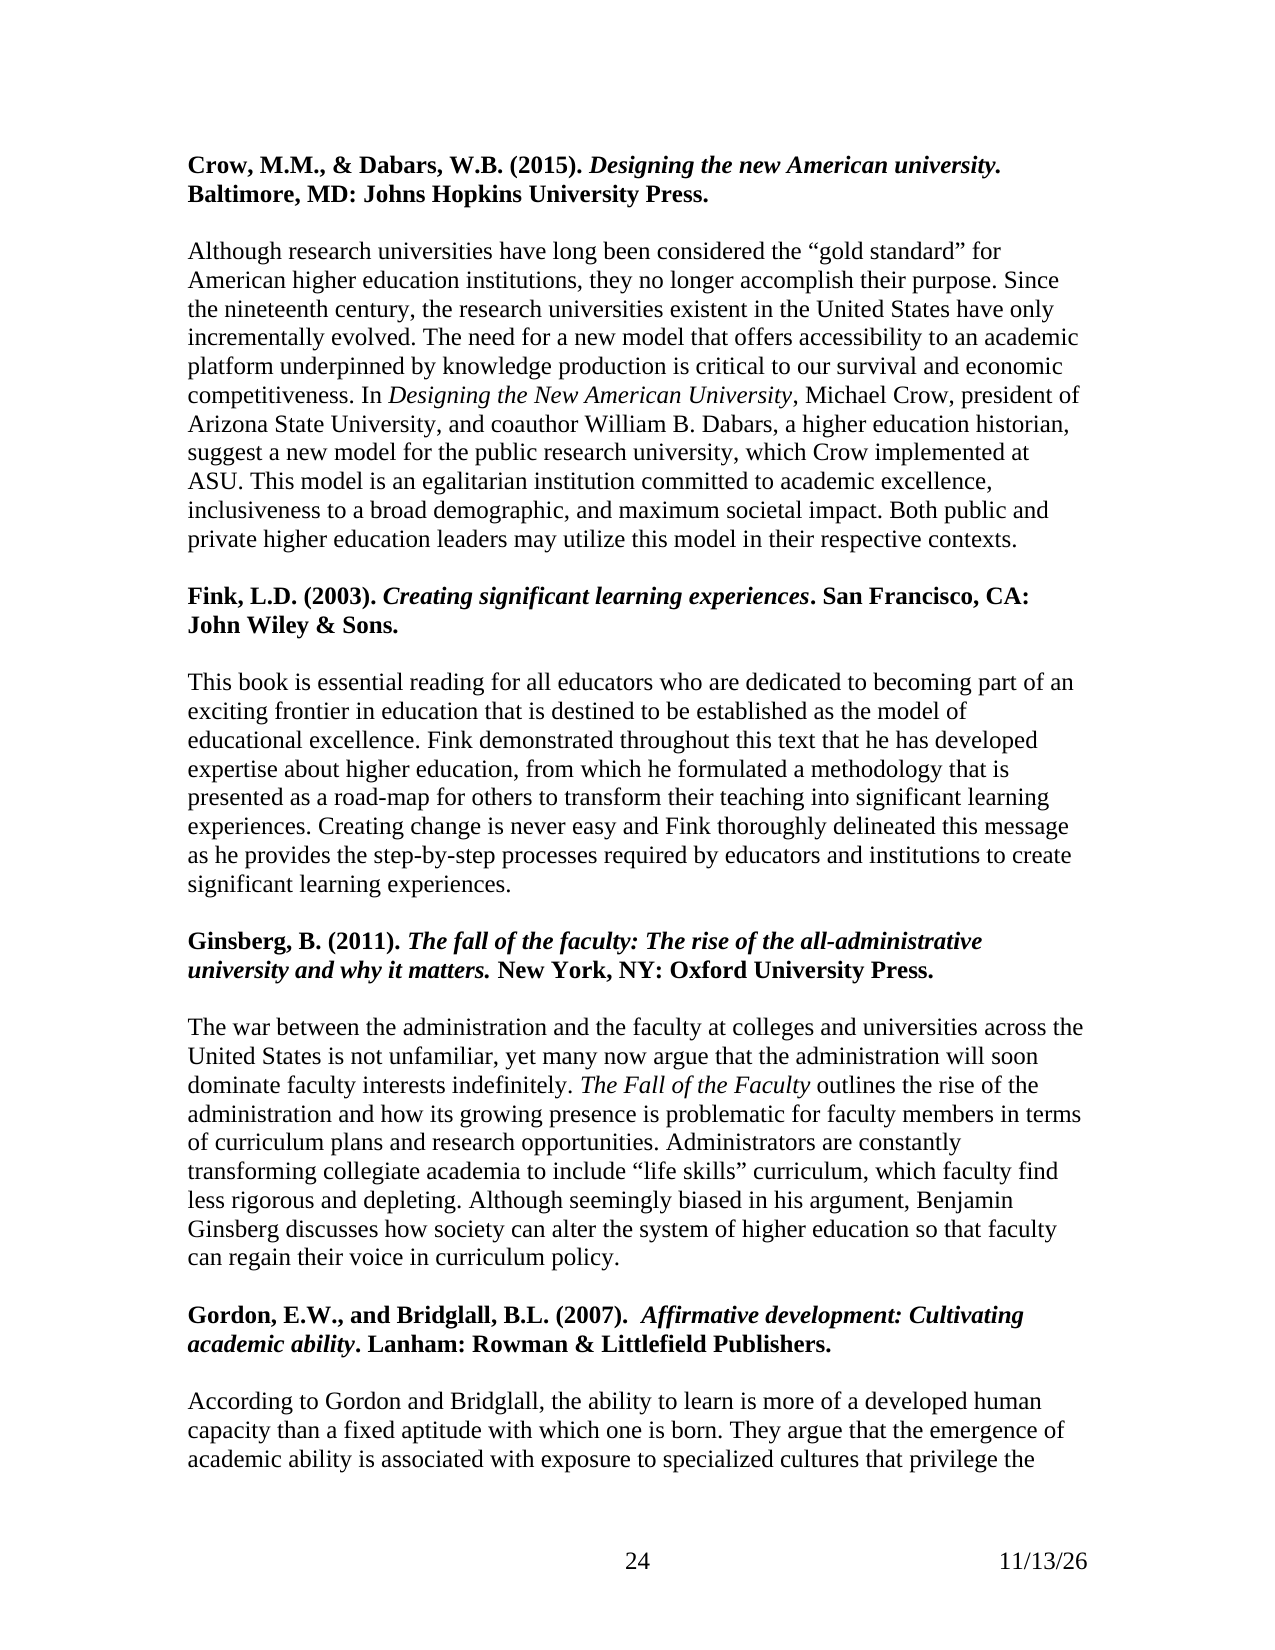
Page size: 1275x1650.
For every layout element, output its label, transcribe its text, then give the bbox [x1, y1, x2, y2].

text Crow, M.M., & Dabars, W.B. (2015). Designing the new American university. Baltimore, MD: Johns Hopkins University Press. [187, 150, 1087, 207]
text Gordon, E.W., and Bridglall, B.L. (2007). Affirmative development: Cultivating academic ability. Lanham: Rowman & Littlefield Publishers. [187, 1300, 1087, 1357]
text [187, 1386, 1087, 1472]
text Ginsberg, B. (2011). The fall of the faculty: The rise of the all-administrative university and why it matters. New York, NY: Oxford University Press. [187, 926, 1087, 984]
text The war between the administration and the faculty at colleges and universities across the United States is not unfamiliar, yet many now argue that the administration will soon dominate faculty interests indefinitely. The Fall of the Faculty outlines the rise of the administration and how its growing presence is problematic for faculty members in terms of curriculum plans and research opportunities. Administrators are constantly transforming collegiate academia to include “life skills” curriculum, which faculty find less rigorous and depleting. Although seemingly biased in his argument, Benjamin Ginsberg discusses how society can alter the system of higher education so that faculty can regain their voice in curriculum policy. [187, 1012, 1087, 1271]
text This book is essential reading for all educators who are dedicated to becoming part of an exciting frontier in education that is destined to be established as the model of educational excellence. Fink demonstrated throughout this text that he has developed expertise about higher education, from which he formulated a methodology that is presented as a road-map for others to transform their teaching into significant learning experiences. Creating change is never easy and Fink thoroughly delineated this message as he provides the step-by-step processes required by educators and institutions to create significant learning experiences. [187, 667, 1087, 897]
text Fink, L.D. (2003). Creating significant learning experiences. San Francisco, CA: John Wiley & Sons. [187, 581, 1087, 639]
text Although research universities have long been considered the “gold standard” for American higher education institutions, they no longer accomplish their purpose. Since the nineteenth century, the research universities existent in the United States have only incrementally evolved. The need for a new model that offers accessibility to an academic platform underpinned by knowledge production is critical to our survival and economic competitiveness. In Designing the New American University, Michael Crow, president of Arizona State University, and coauthor William B. Dabars, a higher education historian, suggest a new model for the public research university, which Crow implemented at ASU. This model is an egalitarian institution committed to academic excellence, inclusiveness to a broad demographic, and maximum societal impact. Both public and private higher education leaders may utilize this model in their respective contexts. [187, 236, 1087, 552]
